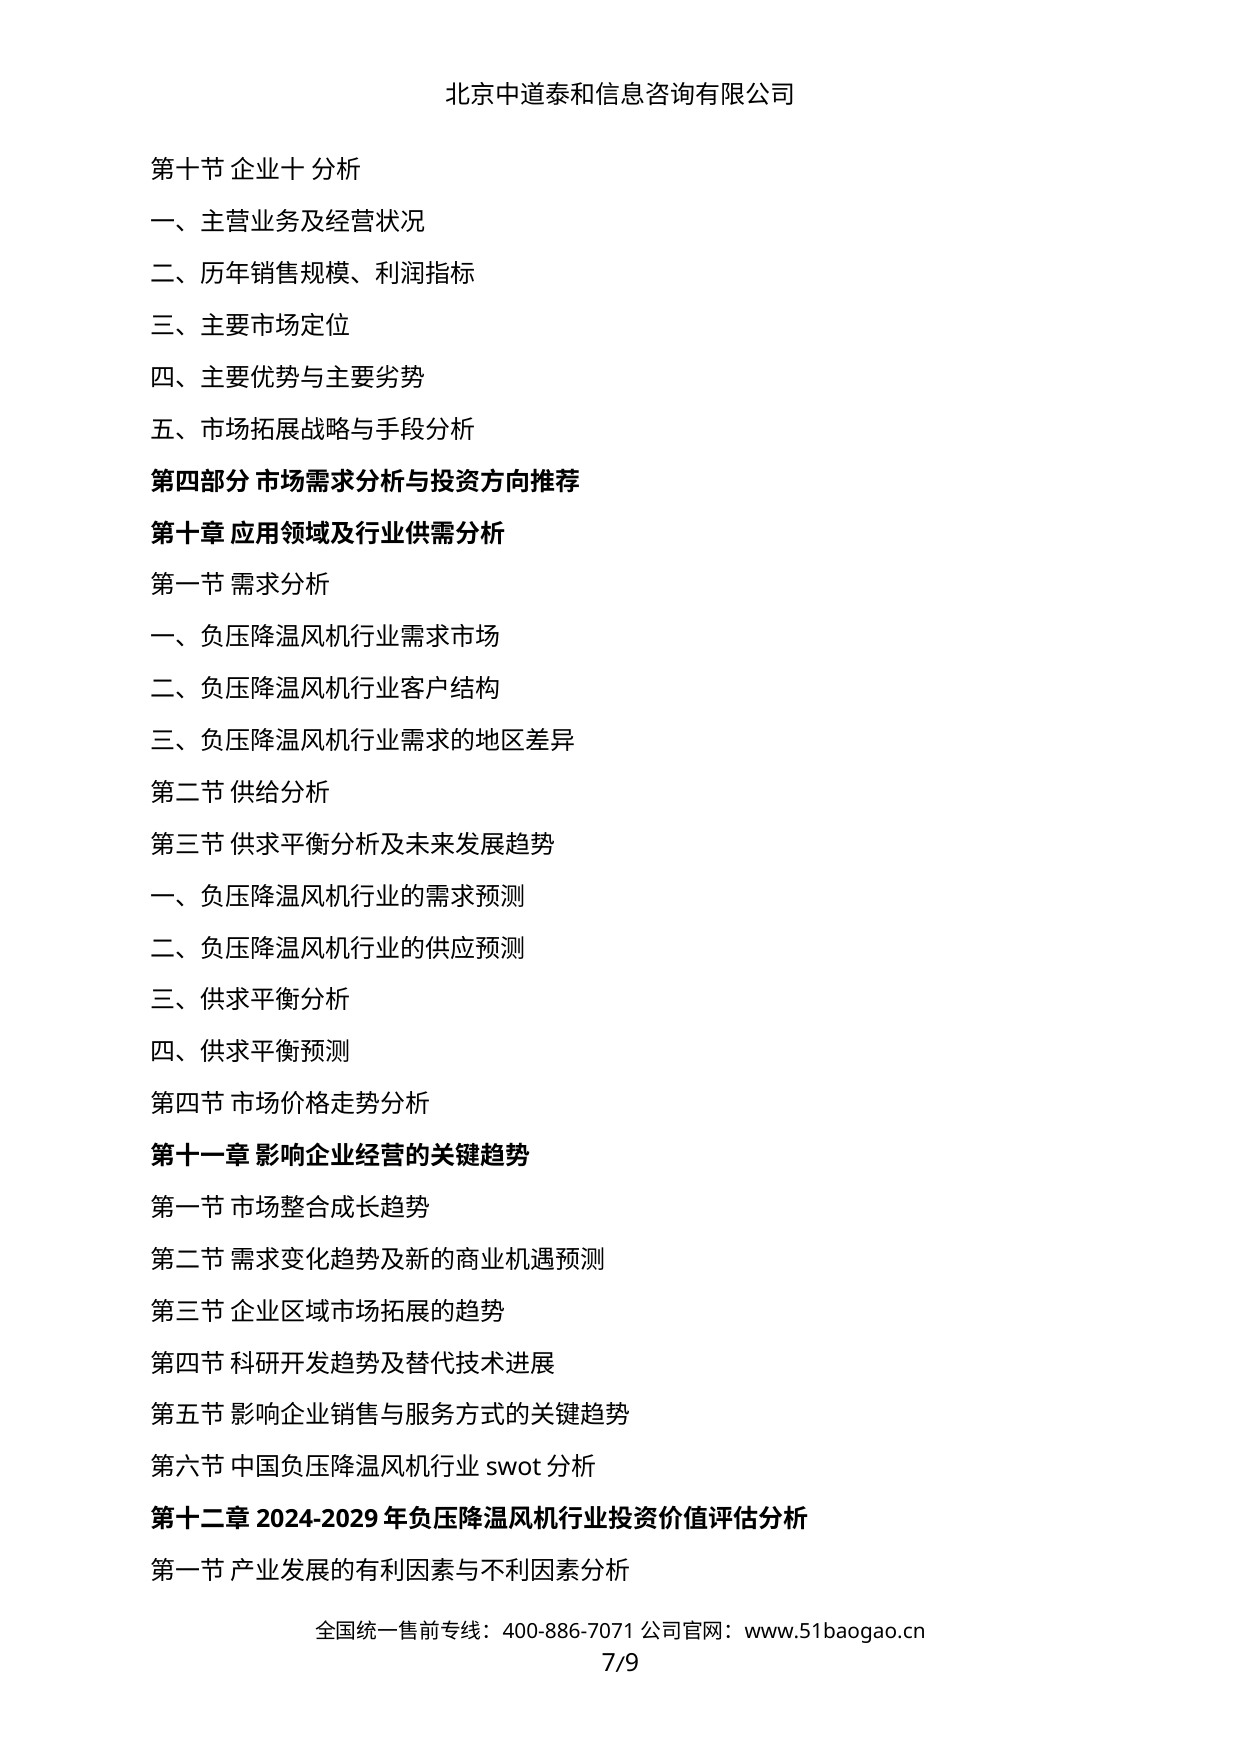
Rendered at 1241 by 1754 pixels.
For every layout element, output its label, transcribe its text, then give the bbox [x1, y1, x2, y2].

text 三、负压降温风机行业需求的地区差异 [150, 721, 1090, 757]
text 第二节 需求变化趋势及新的商业机遇预测 [150, 1239, 1090, 1276]
text 第十节 企业十 分析 [150, 150, 1090, 186]
text 第三节 供求平衡分析及未来发展趋势 [150, 824, 1090, 861]
text 第四部分 市场需求分析与投资方向推荐 [150, 461, 1090, 497]
text 一、负压降温风机行业需求市场 [150, 617, 1090, 653]
text 第三节 企业区域市场拓展的趋势 [150, 1291, 1090, 1327]
text 第一节 产业发展的有利因素与不利因素分析 [150, 1551, 1090, 1587]
text 三、主要市场定位 [150, 306, 1090, 342]
text 第四节 市场价格走势分析 [150, 1084, 1090, 1120]
text 第六节 中国负压降温风机行业swot分析 [150, 1447, 1090, 1483]
text 三、供求平衡分析 [150, 980, 1090, 1016]
text 四、主要优势与主要劣势 [150, 357, 1090, 394]
text 一、负压降温风机行业的需求预测 [150, 876, 1090, 912]
text 四、供求平衡预测 [150, 1032, 1090, 1068]
text 第二节 供给分析 [150, 772, 1090, 809]
text 第十章 应用领域及行业供需分析 [150, 513, 1090, 549]
text 二、负压降温风机行业的供应预测 [150, 928, 1090, 964]
text 一、主营业务及经营状况 [150, 202, 1090, 238]
text 第十一章 影响企业经营的关键趋势 [150, 1136, 1090, 1172]
text 二、负压降温风机行业客户结构 [150, 669, 1090, 705]
text 五、市场拓展战略与手段分析 [150, 409, 1090, 446]
text 第五节 影响企业销售与服务方式的关键趋势 [150, 1395, 1090, 1431]
text 第一节 需求分析 [150, 565, 1090, 601]
text 第一节 市场整合成长趋势 [150, 1187, 1090, 1224]
text 第四节 科研开发趋势及替代技术进展 [150, 1343, 1090, 1379]
text 第十二章 2024-2029年负压降温风机行业投资价值评估分析 [150, 1499, 1090, 1535]
text 二、历年销售规模、利润指标 [150, 254, 1090, 290]
